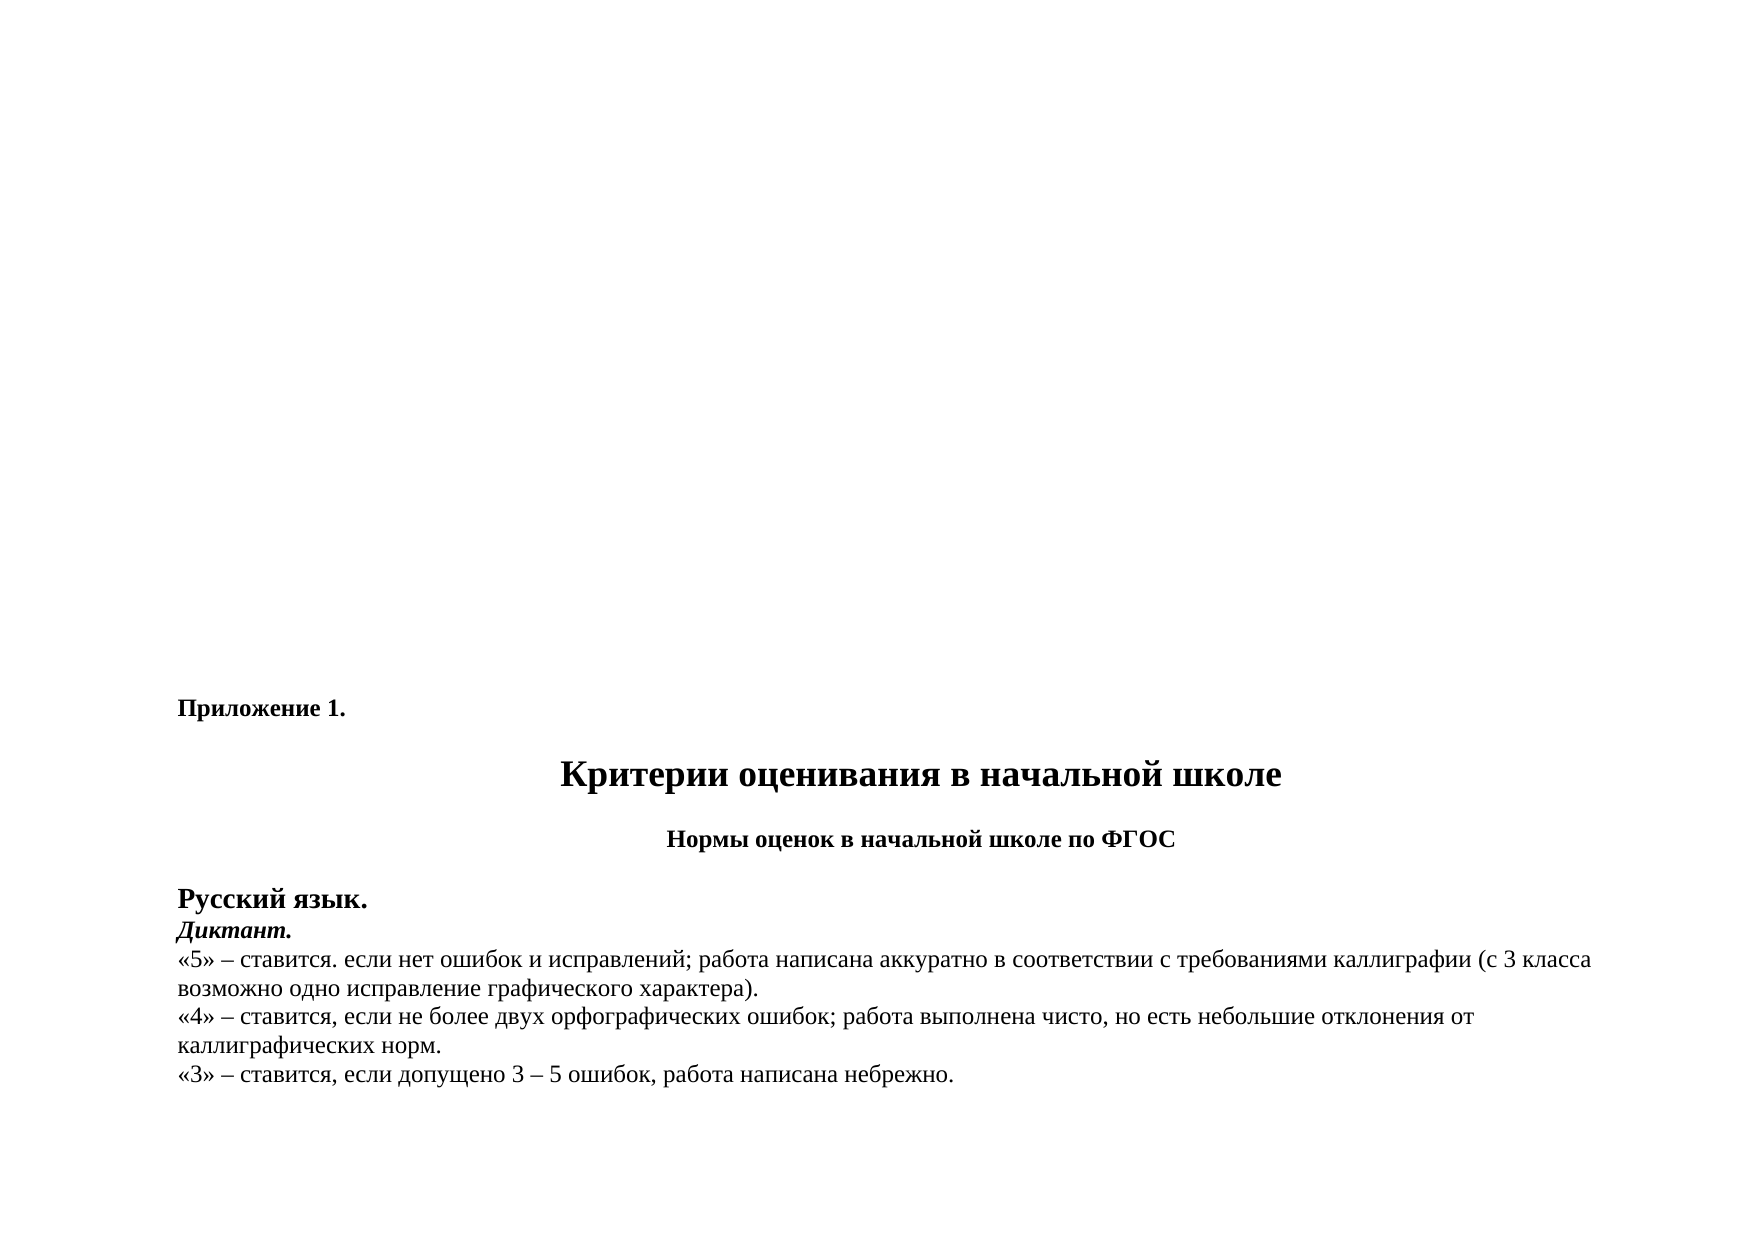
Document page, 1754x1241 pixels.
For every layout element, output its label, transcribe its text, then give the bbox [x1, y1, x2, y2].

text Критерии оценивания в начальной школе [177, 751, 1665, 794]
text Нормы оценок в начальной школе по ФГОС [177, 824, 1665, 852]
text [177, 882, 1665, 1088]
text Приложение 1. [177, 693, 1665, 722]
